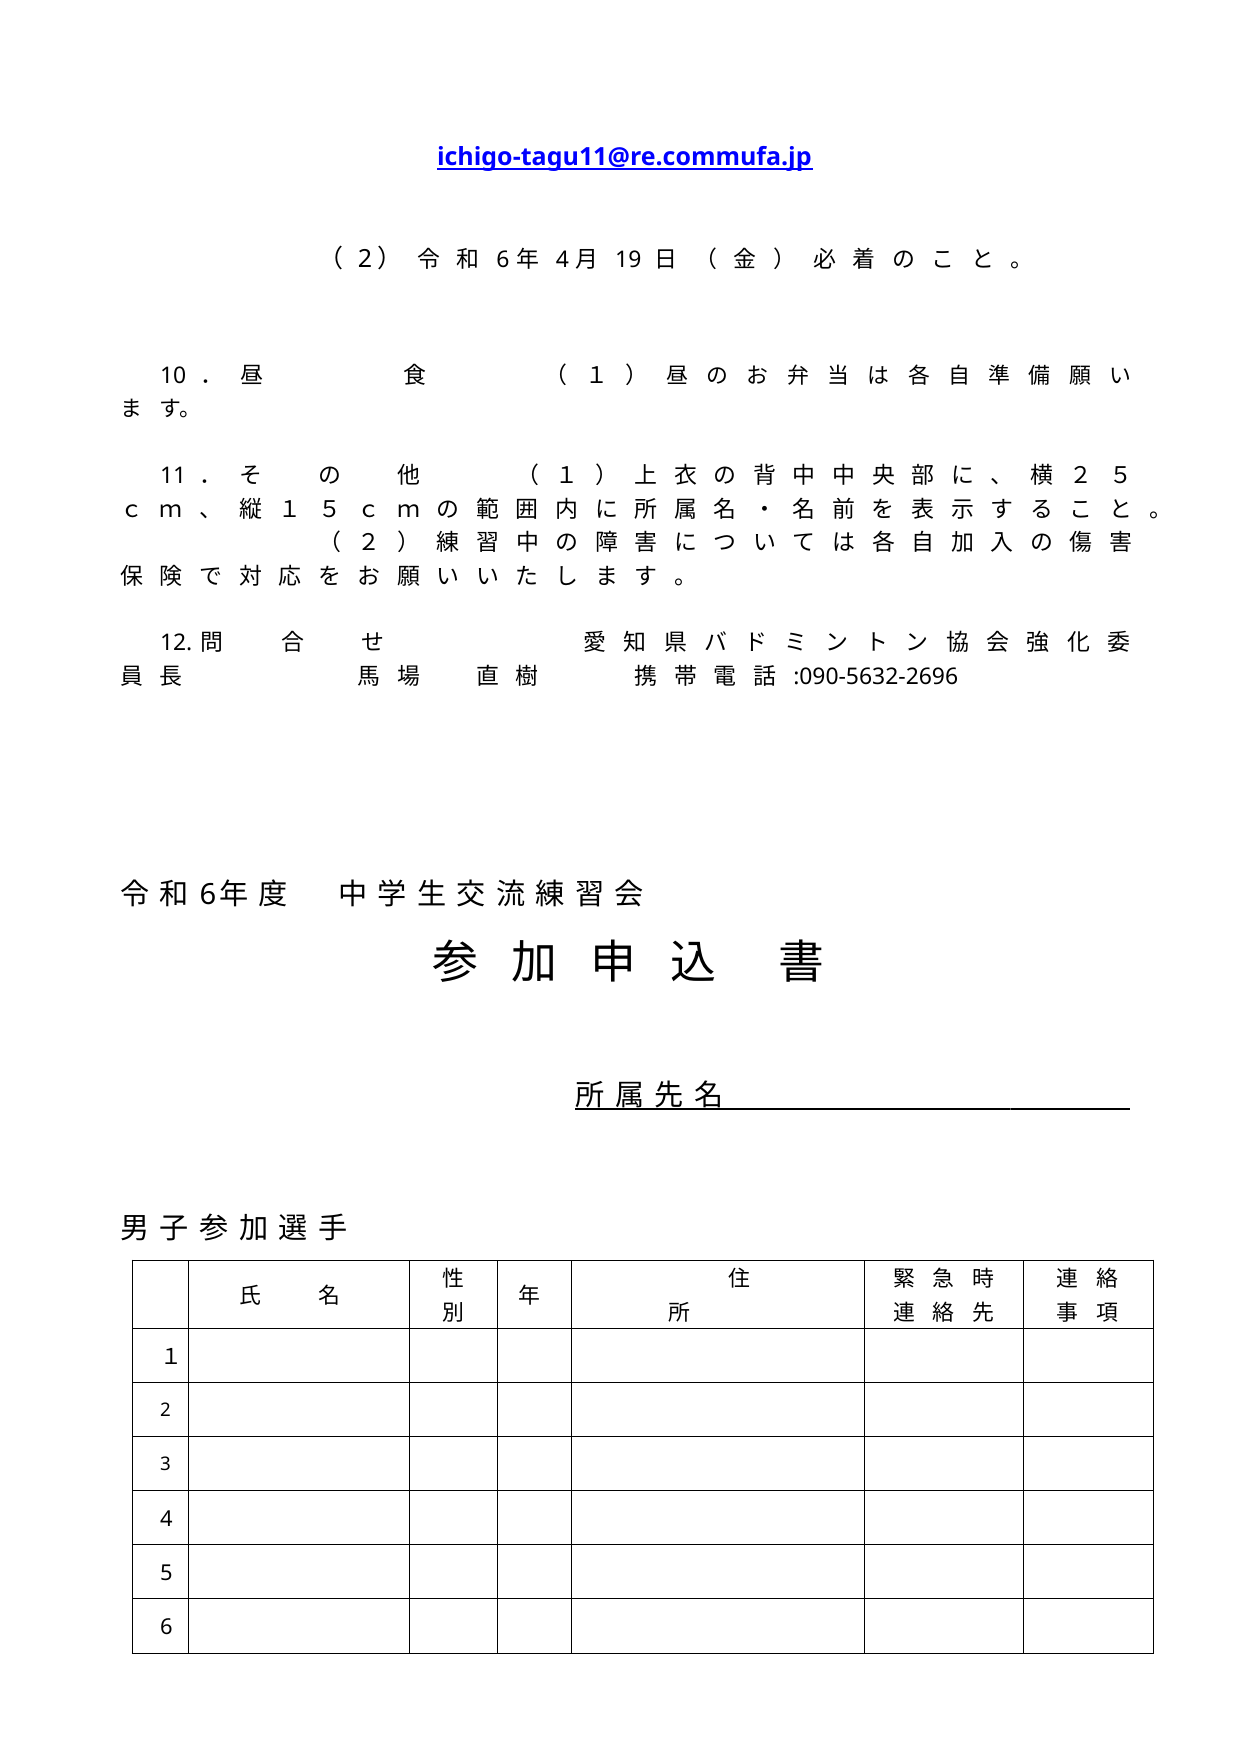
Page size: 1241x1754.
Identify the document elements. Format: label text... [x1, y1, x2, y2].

text 所属先名 [558, 1059, 1149, 1126]
table_header 住 所 [572, 1261, 792, 1327]
table_cell [572, 1437, 792, 1490]
table_cell [498, 1491, 571, 1544]
table_cell [498, 1545, 571, 1598]
text 令和6年度 中学生交流練習会 [120, 858, 1149, 925]
table_cell 6 [133, 1599, 188, 1652]
table_cell [189, 1491, 409, 1544]
table_cell [572, 1545, 792, 1598]
table_cell [865, 1437, 1023, 1490]
table_cell [572, 1599, 792, 1652]
text 男子参加選手 [120, 1193, 1149, 1259]
table_cell [793, 1383, 864, 1436]
table_cell [498, 1329, 571, 1382]
table_cell [189, 1599, 409, 1652]
table_cell [410, 1545, 497, 1598]
text 10．昼 食 （１）昼のお弁当は各自準備願います。 [120, 357, 1149, 424]
table_cell [793, 1437, 864, 1490]
table_header [793, 1261, 864, 1327]
table_cell [1024, 1383, 1153, 1436]
table_cell [865, 1329, 1023, 1382]
table_cell 4 [133, 1491, 188, 1544]
table_header 年 [498, 1261, 571, 1327]
table_header 氏 名 [189, 1261, 409, 1327]
table_cell [189, 1383, 409, 1436]
text 参加申込書 [120, 925, 1149, 992]
table_header 性別 [410, 1261, 497, 1327]
table_cell [498, 1437, 571, 1490]
table_cell [572, 1329, 792, 1382]
table_cell 5 [133, 1545, 188, 1598]
table_cell [793, 1329, 864, 1382]
table_cell [189, 1329, 409, 1382]
table_cell [189, 1437, 409, 1490]
table_cell [1024, 1437, 1153, 1490]
text （２）練習中の障害については各自加入の傷害保険で対応をお願いいたします。 [120, 524, 1149, 591]
table_header [133, 1261, 188, 1327]
table_cell [865, 1599, 1023, 1652]
table_cell [410, 1437, 497, 1490]
table_cell [572, 1383, 792, 1436]
table_cell [1024, 1599, 1153, 1652]
table_cell 2 [133, 1383, 188, 1436]
table_cell [410, 1599, 497, 1652]
table_cell [1024, 1491, 1153, 1544]
table_header 連絡事項 [1024, 1261, 1153, 1327]
table_header 緊急時連絡先 [865, 1261, 1023, 1327]
table_cell １ [133, 1329, 188, 1382]
table_cell [865, 1545, 1023, 1598]
table_cell [793, 1599, 864, 1652]
table_cell [410, 1329, 497, 1382]
table_cell [865, 1491, 1023, 1544]
text 12.問 合 せ 愛知県バドミントン協会強化委員長 馬場 直樹 携帯電話:090-5632-2696 [120, 624, 1149, 691]
table_cell [498, 1383, 571, 1436]
table_cell [189, 1545, 409, 1598]
table_cell [410, 1383, 497, 1436]
table_cell [410, 1491, 497, 1544]
text 11．そ の 他 （１）上衣の背中中央部に、横２５ｃｍ、縦１５ｃｍの範囲内に所属名・名前を表示すること。 [120, 457, 1149, 524]
table_cell 3 [133, 1437, 188, 1490]
table_cell [572, 1491, 792, 1544]
table_cell [1024, 1545, 1153, 1598]
text ichigo-tagu11@re.commufa.jp [120, 123, 1149, 189]
table_cell [498, 1599, 571, 1652]
table_cell [793, 1491, 864, 1544]
table_cell [1024, 1329, 1153, 1382]
text （2）令和6年4月19日（金）必着のこと。 [120, 223, 1149, 290]
table_cell [865, 1383, 1023, 1436]
table_cell [793, 1545, 864, 1598]
